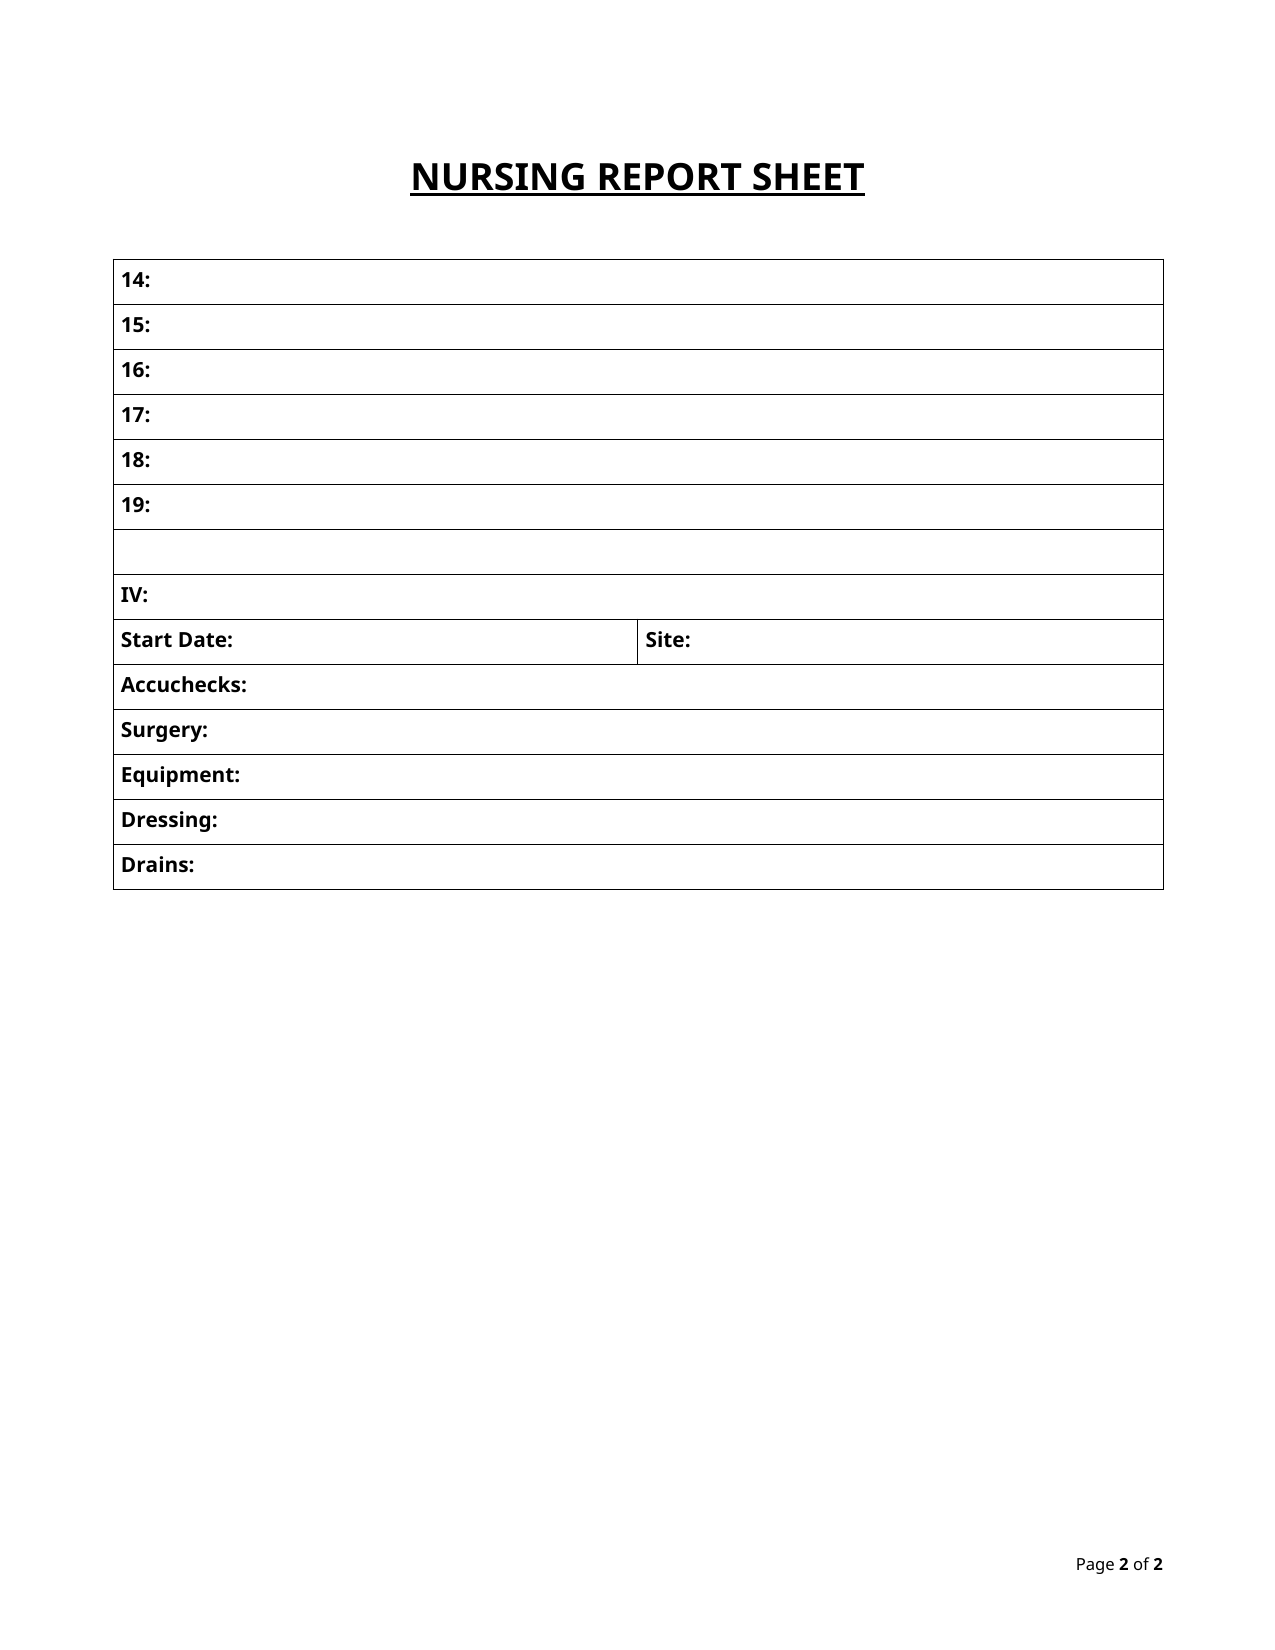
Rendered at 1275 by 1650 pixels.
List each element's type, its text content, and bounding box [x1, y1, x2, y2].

table_cell Site: [638, 620, 1163, 663]
table_cell Accuchecks: [114, 665, 1163, 708]
table_cell Equipment: [114, 755, 1163, 798]
table_cell IV: [114, 575, 1163, 618]
table_cell 19: [114, 485, 1163, 528]
table_cell Start Date: [114, 620, 637, 663]
table_cell 17: [114, 395, 1163, 438]
table_cell Surgery: [114, 710, 1163, 753]
table_cell 16: [114, 350, 1163, 393]
table_cell 15: [114, 305, 1163, 348]
table_cell Dressing: [114, 800, 1163, 843]
table_cell 18: [114, 440, 1163, 483]
table_cell 14: [114, 260, 1163, 303]
table_cell Drains: [114, 845, 1163, 888]
table_cell [114, 530, 1163, 573]
